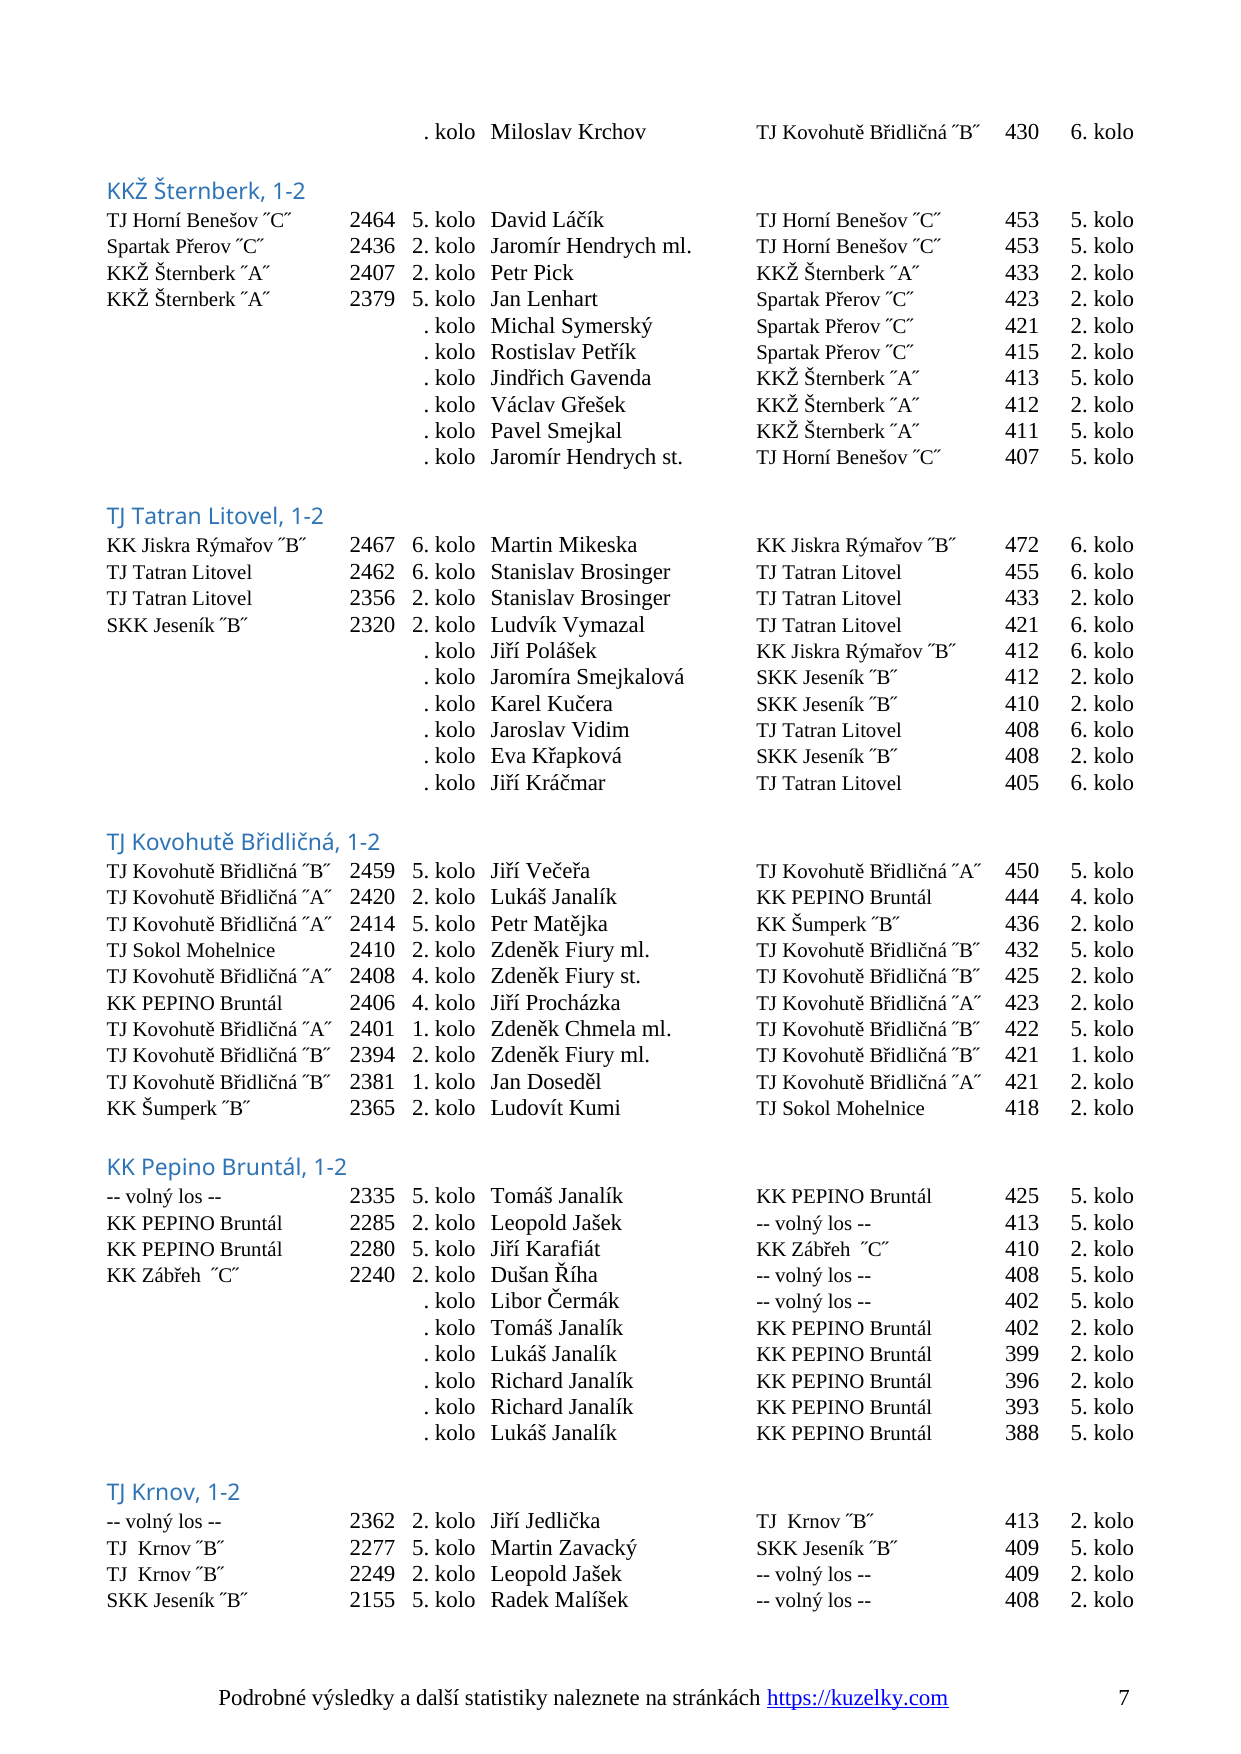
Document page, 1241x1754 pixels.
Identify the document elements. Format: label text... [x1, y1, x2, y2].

text . kolo Jaroslav Vidim TJ Tatran Litovel 408 6. kolo [106, 716, 1134, 742]
subtitle KK Pepino Bruntál, 1-2 [106, 1151, 1134, 1182]
text TJ Krnov ˝B˝ 2249 2. kolo Leopold Jašek -- volný los -- 409 2. kolo [106, 1560, 1134, 1587]
subtitle TJ Krnov, 1-2 [106, 1476, 1134, 1507]
text . kolo Rostislav Petřík Spartak Přerov ˝C˝ 415 2. kolo [106, 338, 1134, 364]
text KK Jiskra Rýmařov ˝B˝ 2467 6. kolo Martin Mikeska KK Jiskra Rýmařov ˝B˝ 472 6. kolo [106, 532, 1134, 558]
text . kolo Karel Kučera SKK Jeseník ˝B˝ 410 2. kolo [106, 690, 1134, 716]
subtitle TJ Kovohutě Břidličná, 1-2 [106, 826, 1134, 857]
text . kolo Libor Čermák -- volný los -- 402 5. kolo [106, 1288, 1134, 1314]
text KK PEPINO Bruntál 2285 2. kolo Leopold Jašek -- volný los -- 413 5. kolo [106, 1208, 1134, 1235]
text . kolo Jiří Polášek KK Jiskra Rýmařov ˝B˝ 412 6. kolo [106, 637, 1134, 663]
text . kolo Lukáš Janalík KK PEPINO Bruntál 399 2. kolo [106, 1340, 1134, 1367]
text KK Šumperk ˝B˝ 2365 2. kolo Ludovít Kumi TJ Sokol Mohelnice 418 2. kolo [106, 1094, 1134, 1120]
text TJ Kovohutě Břidličná ˝B˝ 2381 1. kolo Jan Doseděl TJ Kovohutě Břidličná ˝A˝ 421 2. kolo [106, 1068, 1134, 1094]
text KKŽ Šternberk ˝A˝ 2407 2. kolo Petr Pick KKŽ Šternberk ˝A˝ 433 2. kolo [106, 259, 1134, 285]
text TJ Kovohutě Břidličná ˝A˝ 2408 4. kolo Zdeněk Fiury st. TJ Kovohutě Břidličná ˝B˝ 425 2. kolo [106, 962, 1134, 989]
text . kolo Eva Křapková SKK Jeseník ˝B˝ 408 2. kolo [106, 742, 1134, 769]
text -- volný los -- 2335 5. kolo Tomáš Janalík KK PEPINO Bruntál 425 5. kolo [106, 1182, 1134, 1208]
text . kolo Jindřich Gavenda KKŽ Šternberk ˝A˝ 413 5. kolo [106, 364, 1134, 391]
text . kolo Miloslav Krchov TJ Kovohutě Břidličná ˝B˝ 430 6. kolo [106, 118, 1134, 144]
subtitle KKŽ Šternberk, 1-2 [106, 175, 1134, 206]
text . kolo Václav Gřešek KKŽ Šternberk ˝A˝ 412 2. kolo [106, 391, 1134, 417]
text TJ Kovohutě Břidličná ˝A˝ 2414 5. kolo Petr Matějka KK Šumperk ˝B˝ 436 2. kolo [106, 909, 1134, 936]
text TJ Kovohutě Břidličná ˝A˝ 2401 1. kolo Zdeněk Chmela ml. TJ Kovohutě Břidličná ˝B˝ 422 5. kolo [106, 1015, 1134, 1041]
text -- volný los -- 2362 2. kolo Jiří Jedlička TJ Krnov ˝B˝ 413 2. kolo [106, 1507, 1134, 1534]
text TJ Krnov ˝B˝ 2277 5. kolo Martin Zavacký SKK Jeseník ˝B˝ 409 5. kolo [106, 1534, 1134, 1560]
text . kolo Richard Janalík KK PEPINO Bruntál 396 2. kolo [106, 1367, 1134, 1393]
text . kolo Richard Janalík KK PEPINO Bruntál 393 5. kolo [106, 1393, 1134, 1419]
text KK PEPINO Bruntál 2406 4. kolo Jiří Procházka TJ Kovohutě Břidličná ˝A˝ 423 2. kolo [106, 989, 1134, 1015]
text . kolo Pavel Smejkal KKŽ Šternberk ˝A˝ 411 5. kolo [106, 417, 1134, 443]
text . kolo Michal Symerský Spartak Přerov ˝C˝ 421 2. kolo [106, 312, 1134, 338]
text KK PEPINO Bruntál 2280 5. kolo Jiří Karafiát KK Zábřeh ˝C˝ 410 2. kolo [106, 1235, 1134, 1261]
text TJ Tatran Litovel 2462 6. kolo Stanislav Brosinger TJ Tatran Litovel 455 6. kolo [106, 558, 1134, 584]
text TJ Sokol Mohelnice 2410 2. kolo Zdeněk Fiury ml. TJ Kovohutě Břidličná ˝B˝ 432 5. kolo [106, 936, 1134, 962]
text Spartak Přerov ˝C˝ 2436 2. kolo Jaromír Hendrych ml. TJ Horní Benešov ˝C˝ 453 5. kolo [106, 233, 1134, 259]
text TJ Horní Benešov ˝C˝ 2464 5. kolo David Láčík TJ Horní Benešov ˝C˝ 453 5. kolo [106, 206, 1134, 233]
text TJ Kovohutě Břidličná ˝B˝ 2394 2. kolo Zdeněk Fiury ml. TJ Kovohutě Břidličná ˝B˝ 421 1. kolo [106, 1041, 1134, 1068]
subtitle TJ Tatran Litovel, 1-2 [106, 500, 1134, 532]
text SKK Jeseník ˝B˝ 2320 2. kolo Ludvík Vymazal TJ Tatran Litovel 421 6. kolo [106, 611, 1134, 637]
text KK Zábřeh ˝C˝ 2240 2. kolo Dušan Říha -- volný los -- 408 5. kolo [106, 1261, 1134, 1288]
text TJ Kovohutě Břidličná ˝A˝ 2420 2. kolo Lukáš Janalík KK PEPINO Bruntál 444 4. kolo [106, 883, 1134, 909]
text SKK Jeseník ˝B˝ 2155 5. kolo Radek Malíšek -- volný los -- 408 2. kolo [106, 1587, 1134, 1613]
text . kolo Jaromíra Smejkalová SKK Jeseník ˝B˝ 412 2. kolo [106, 663, 1134, 690]
text TJ Tatran Litovel 2356 2. kolo Stanislav Brosinger TJ Tatran Litovel 433 2. kolo [106, 584, 1134, 611]
text KKŽ Šternberk ˝A˝ 2379 5. kolo Jan Lenhart Spartak Přerov ˝C˝ 423 2. kolo [106, 285, 1134, 312]
text . kolo Tomáš Janalík KK PEPINO Bruntál 402 2. kolo [106, 1314, 1134, 1340]
text . kolo Jaromír Hendrych st. TJ Horní Benešov ˝C˝ 407 5. kolo [106, 443, 1134, 470]
text . kolo Jiří Kráčmar TJ Tatran Litovel 405 6. kolo [106, 769, 1134, 795]
text . kolo Lukáš Janalík KK PEPINO Bruntál 388 5. kolo [106, 1419, 1134, 1446]
text TJ Kovohutě Břidličná ˝B˝ 2459 5. kolo Jiří Večeřa TJ Kovohutě Břidličná ˝A˝ 450 5. kolo [106, 857, 1134, 883]
